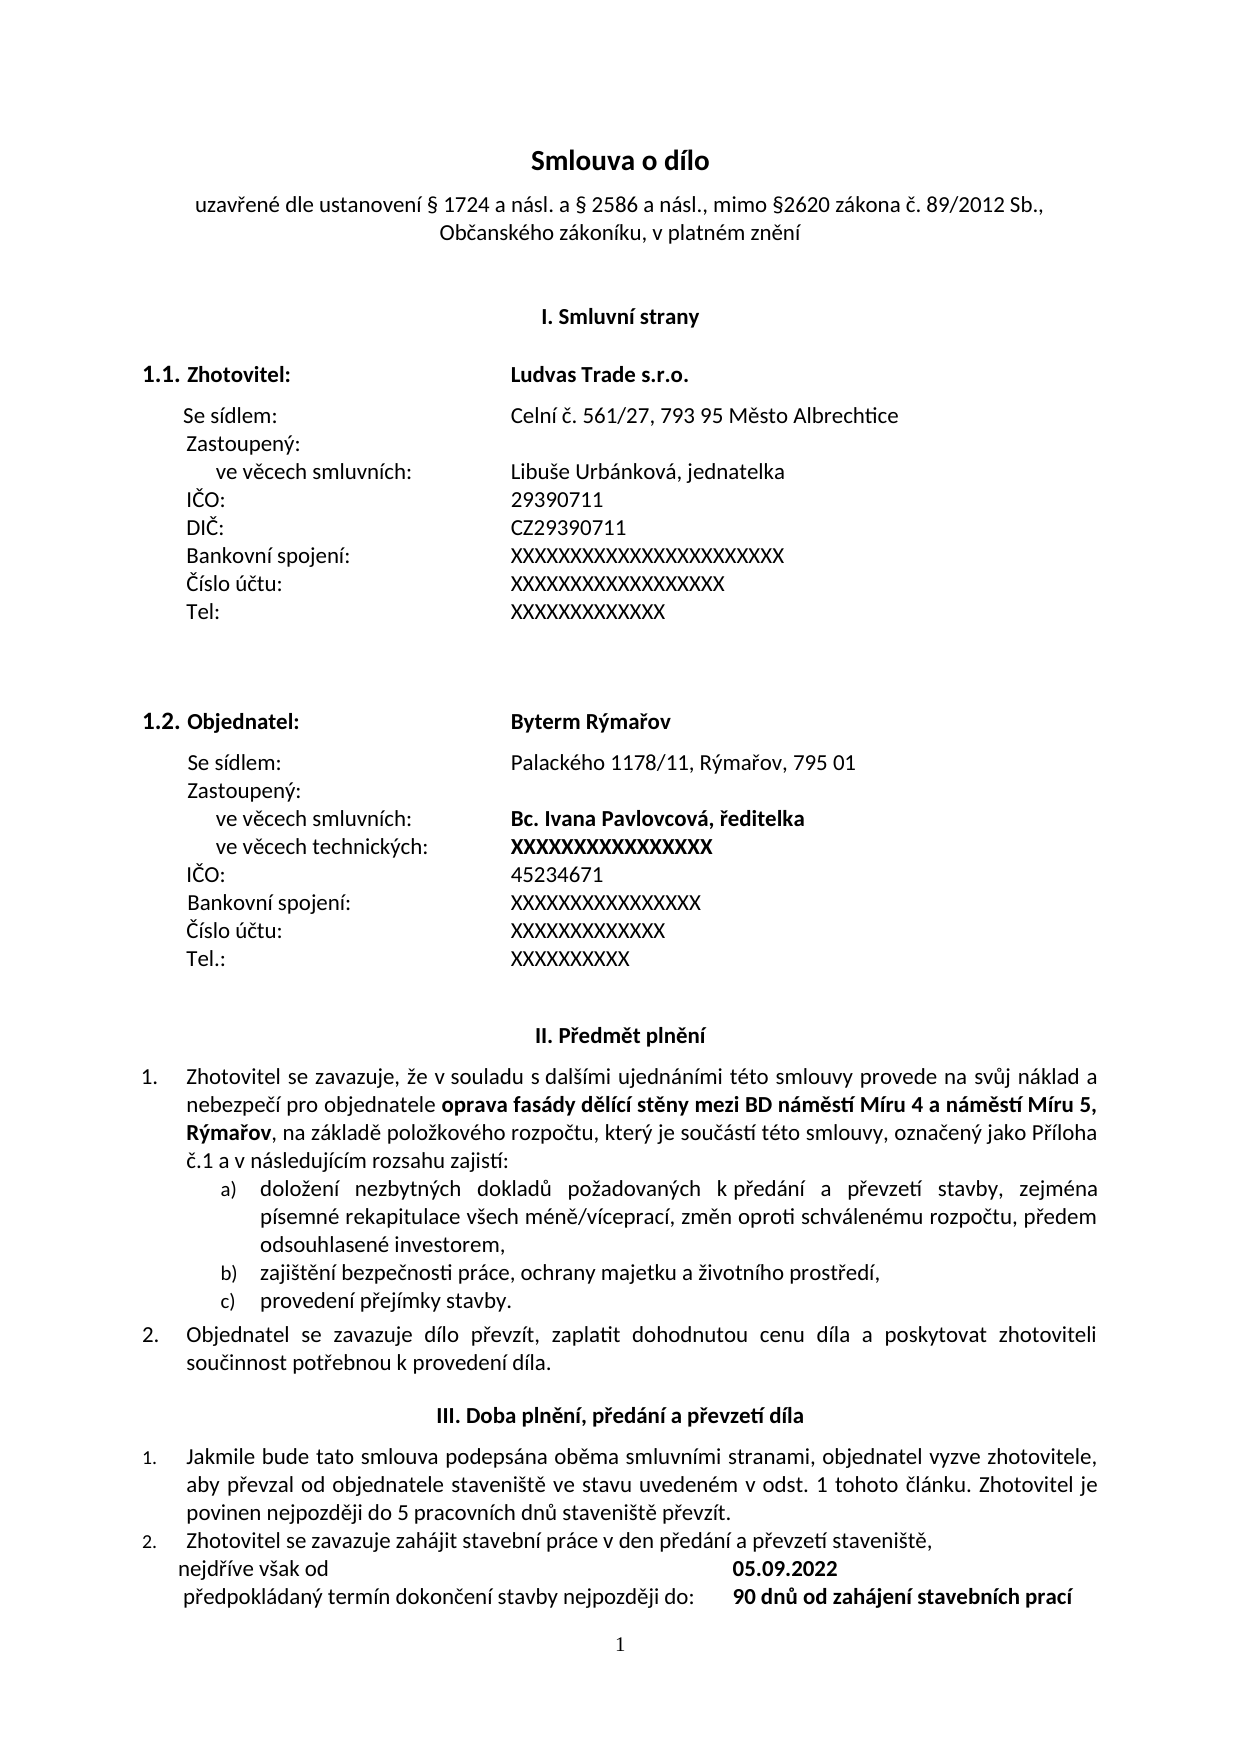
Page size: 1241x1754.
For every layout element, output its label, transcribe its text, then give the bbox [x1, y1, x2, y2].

text Zastoupený: [186, 776, 1098, 804]
list Objednatel: Byterm Rýmařov [142, 705, 1098, 736]
text uzavřené dle ustanovení § 1724 a násl. a § 2586 a násl., mimo §2620 zákona č. 89/2012 Sb., Občanského zákoníku, v platném znění [142, 190, 1098, 246]
subtitle II. Předmět plnění [142, 1022, 1098, 1049]
text Se sídlem: Palackého 1178/11, Rýmařov, 795 01 [187, 748, 1098, 776]
text ve věcech smluvních: Bc. Ivana Pavlovcová, ředitelka [186, 804, 1098, 832]
subtitle III. Doba plnění, předání a převzetí díla [142, 1402, 1098, 1429]
list Objednatel se zavazuje dílo převzít, zaplatit dohodnutou cenu díla a poskytovat zhotoviteli součinnost potřebnou k provedení díla. [142, 1321, 1098, 1377]
text Číslo účtu: XXXXXXXXXXXXXXXXXX [142, 569, 1098, 597]
text Zastoupený: [186, 429, 1098, 457]
subtitle IČO: 29390711 [186, 485, 1098, 513]
text Tel: XXXXXXXXXXXXX [186, 597, 1098, 625]
list Zhotovitel: Ludvas Trade s.r.o. [142, 358, 1098, 388]
subtitle Smlouva o dílo [142, 142, 1098, 177]
list Zhotovitel se zavazuje, že v souladu s dalšími ujednáními této smlouvy provede na svůj náklad a nebezpečí pro objednatele oprava fasády dělící stěny mezi BD náměstí Míru 4 a náměstí Míru 5, Rýmařov, na základě položkového rozpočtu, který je součástí této smlouvy, označený jako Příloha č.1 a v následujícím rozsahu zajistí: [141, 1062, 1098, 1174]
text Se sídlem: Celní č. 561/27, 793 95 Město Albrechtice [142, 401, 1098, 429]
text ve věcech technických: XXXXXXXXXXXXXXXX [216, 832, 1098, 860]
list Zhotovitel se zavazuje zahájit stavební práce v den předání a převzetí staveniště, [142, 1526, 1098, 1554]
list Jakmile bude tato smlouva podepsána oběma smluvními stranami, objednatel vyzve zhotovitele, aby převzal od objednatele staveniště ve stavu uvedeném v odst. 1 tohoto článku. Zhotovitel je povinen nejpozději do 5 pracovních dnů staveniště převzít. [142, 1442, 1098, 1526]
list zajištění bezpečnosti práce, ochrany majetku a životního prostředí, [220, 1258, 1098, 1286]
text Tel.: XXXXXXXXXX [142, 944, 1098, 972]
list provedení přejímky stavby. [220, 1286, 1098, 1314]
text předpokládaný termín dokončení stavby nejpozději do: 90 dnů od zahájení stavebních prací [142, 1582, 1098, 1610]
subtitle I. Smluvní strany [142, 302, 1098, 330]
subtitle IČO: 45234671 [142, 860, 1098, 888]
text DIČ: CZ29390711 [186, 513, 1098, 541]
text ve věcech smluvních: Libuše Urbánková, jednatelka [186, 457, 1098, 485]
text nejdříve však od 05.09.2022 [142, 1554, 1098, 1582]
text Bankovní spojení: XXXXXXXXXXXXXXXXXXXXXXX [186, 541, 1098, 569]
list doložení nezbytných dokladů požadovaných k předání a převzetí stavby, zejména písemné rekapitulace všech méně/víceprací, změn oproti schválenému rozpočtu, předem odsouhlasené investorem, [220, 1174, 1098, 1258]
text Číslo účtu: XXXXXXXXXXXXX [142, 916, 1098, 944]
text Bankovní spojení: XXXXXXXXXXXXXXXX [186, 888, 1098, 916]
